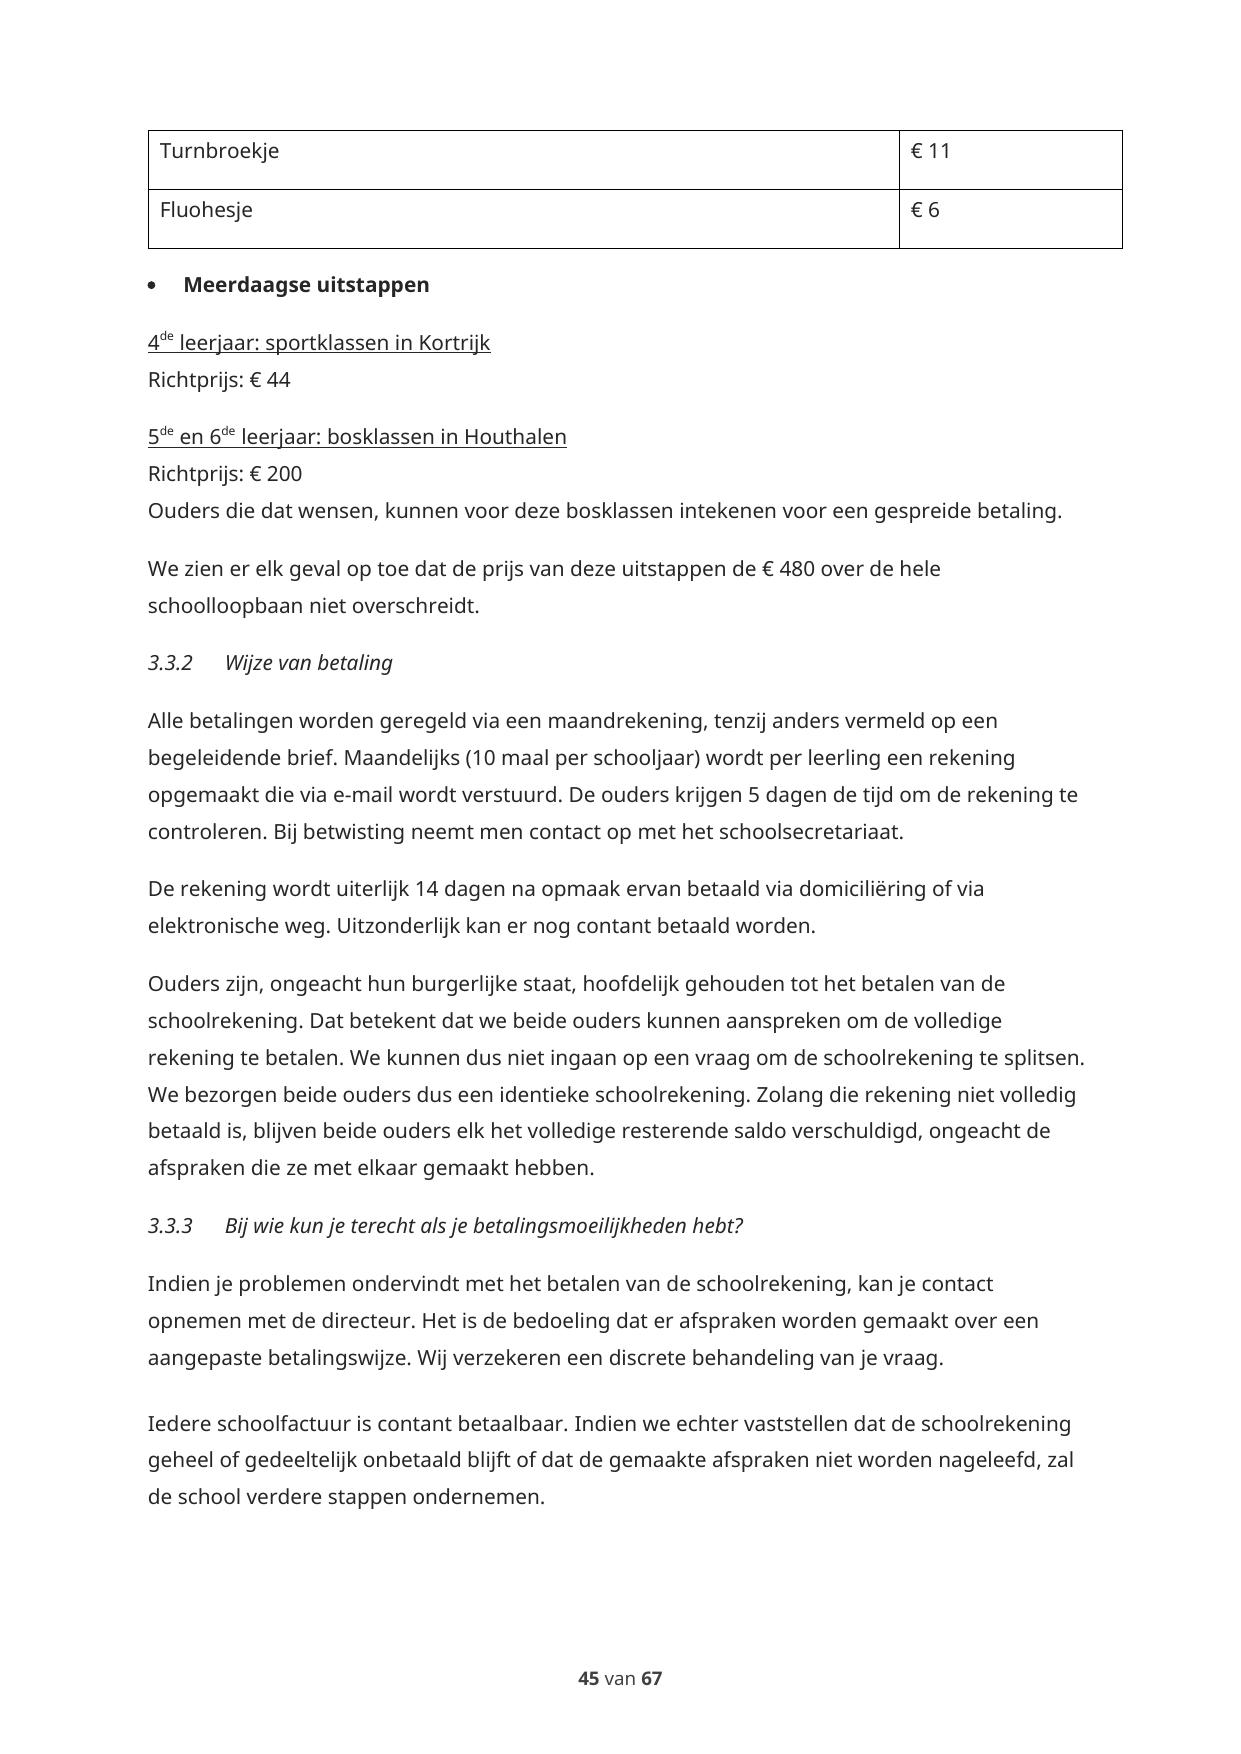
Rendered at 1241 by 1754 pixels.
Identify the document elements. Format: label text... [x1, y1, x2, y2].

table_cell € 11 [900, 131, 1122, 189]
text Meerdaagse uitstappen [148, 270, 1092, 299]
subtitle Wijze van betaling [148, 648, 1092, 677]
text 5de en 6de leerjaar: bosklassen in Houthalen Richtprijs: € 200 Ouders die dat wensen, kunnen voor deze bosklassen intekenen voor een gespreide betaling. [148, 422, 1092, 525]
list We zien er elk geval op toe dat de prijs van deze uitstappen de € 480 over de hele schoolloopbaan niet overschreidt. [148, 554, 1092, 619]
text Ouders zijn, ongeacht hun burgerlijke staat, hoofdelijk gehouden tot het betalen van de schoolrekening. Dat betekent dat we beide ouders kunnen aanspreken om de volledige rekening te betalen. We kunnen dus niet ingaan op een vraag om de schoolrekening te splitsen. We bezorgen beide ouders dus een identieke schoolrekening. Zolang die rekening niet volledig betaald is, blijven beide ouders elk het volledige resterende saldo verschuldigd, ongeacht de afspraken die ze met elkaar gemaakt hebben. [148, 969, 1092, 1182]
text Iedere schoolfactuur is contant betaalbaar. Indien we echter vaststellen dat de schoolrekening geheel of gedeeltelijk onbetaald blijft of dat de gemaakte afspraken niet worden nageleefd, zal de school verdere stappen ondernemen. [148, 1409, 1092, 1511]
table_cell Turnbroekje [149, 131, 899, 189]
subtitle Bij wie kun je terecht als je betalingsmoeilijkheden hebt? [148, 1211, 1092, 1240]
table_cell € 6 [900, 190, 1122, 248]
text 4de leerjaar: sportklassen in Kortrijk Richtprijs: € 44 [148, 328, 1092, 393]
table_cell Fluohesje [149, 190, 899, 248]
text Indien je problemen ondervindt met het betalen van de schoolrekening, kan je contact opnemen met de directeur. Het is de bedoeling dat er afspraken worden gemaakt over een aangepaste betalingswijze. Wij verzekeren een discrete behandeling van je vraag. [148, 1269, 1092, 1371]
text Alle betalingen worden geregeld via een maandrekening, tenzij anders vermeld op een begeleidende brief. Maandelijks (10 maal per schooljaar) wordt per leerling een rekening opgemaakt die via e-mail wordt verstuurd. De ouders krijgen 5 dagen de tijd om de rekening te controleren. Bij betwisting neemt men contact op met het schoolsecretariaat. [148, 706, 1092, 845]
text De rekening wordt uiterlijk 14 dagen na opmaak ervan betaald via domiciliëring of via elektronische weg. Uitzonderlijk kan er nog contant betaald worden. [148, 874, 1092, 940]
